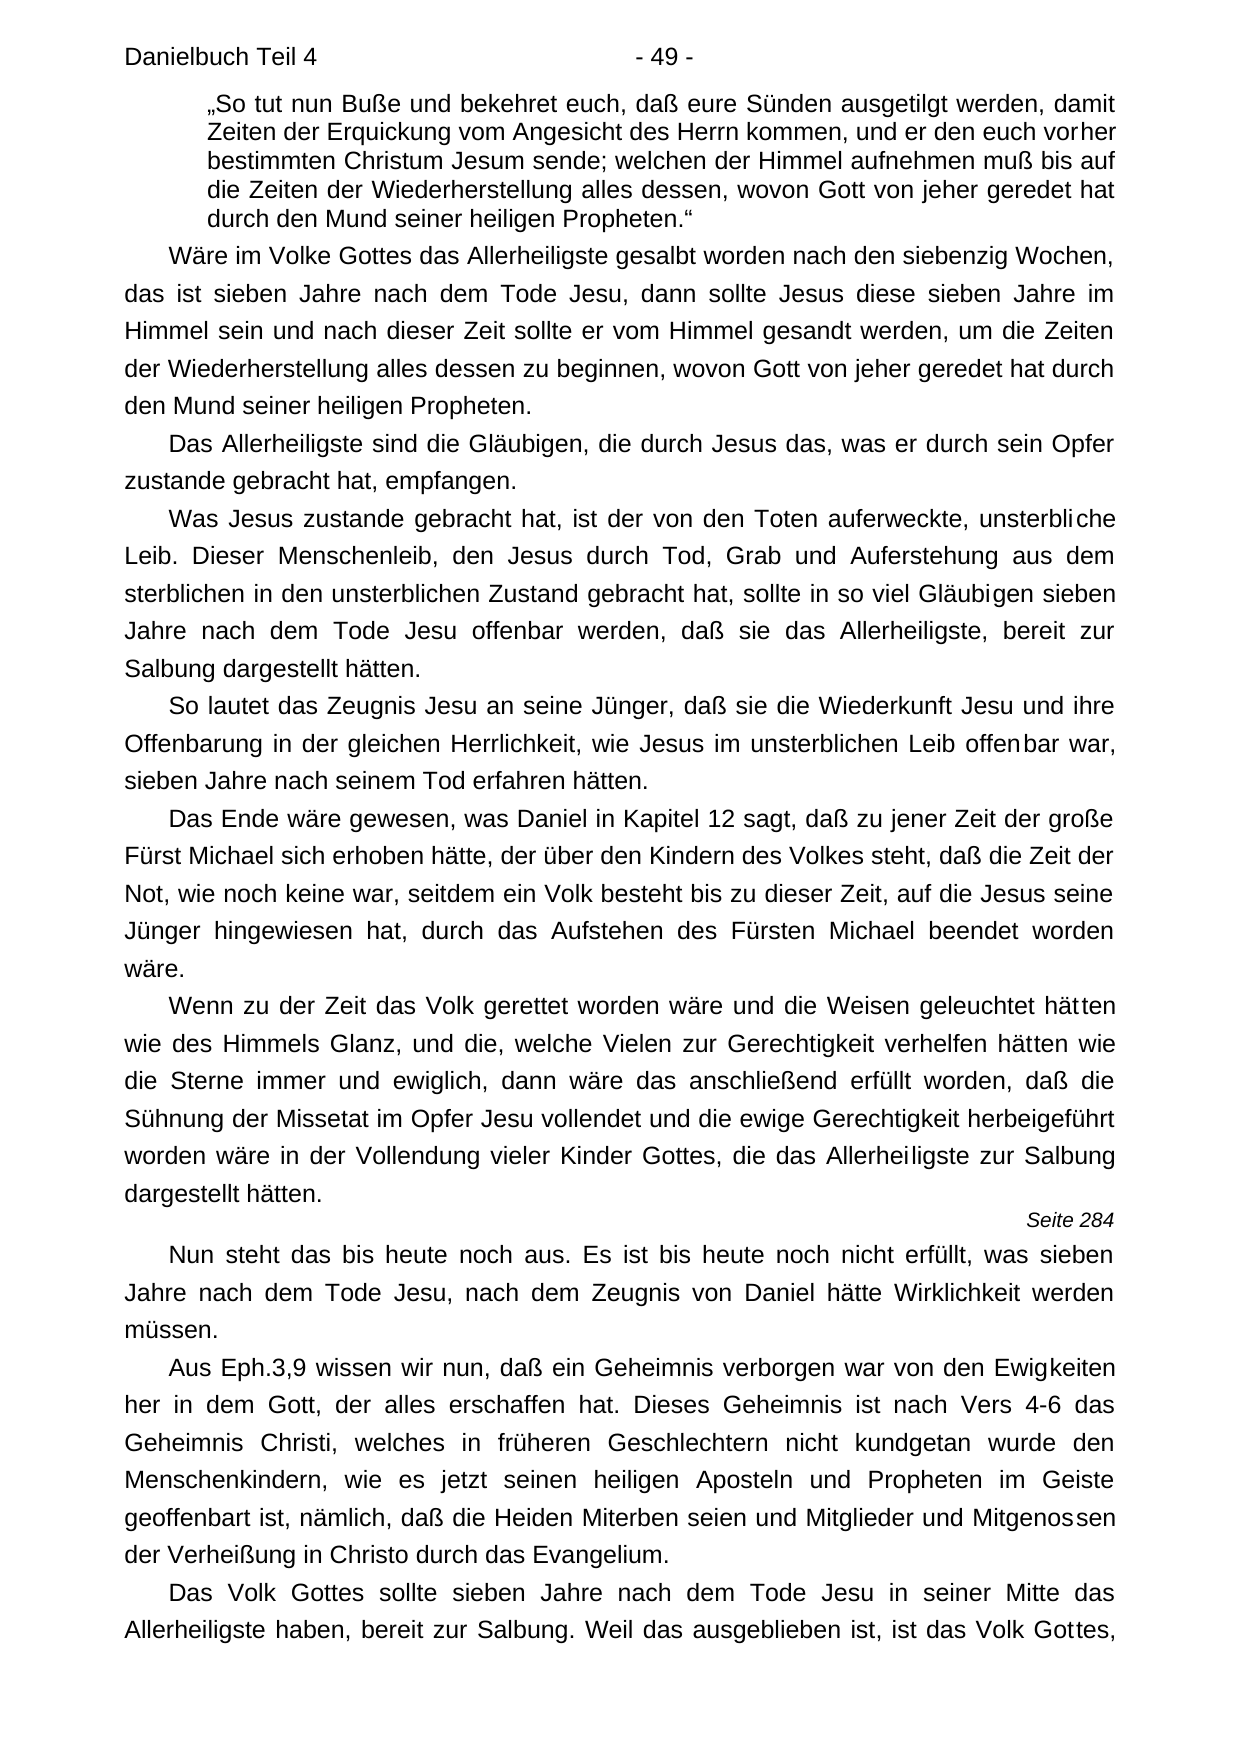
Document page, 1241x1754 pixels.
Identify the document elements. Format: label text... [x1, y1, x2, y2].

text So lautet das Zeugnis Jesu an seine Jünger, daß sie die Wiederkunft Jesu und ihre Offenbarung in der gleichen Herrlichkeit, wie Jesus im unsterblichen Leib offenbar war, sieben Jahre nach seinem Tod erfahren hätten. [124, 682, 1116, 795]
text Wäre im Volke Gottes das Allerheiligste gesalbt worden nach den siebenzig Wochen, das ist sieben Jahre nach dem Tode Jesu, dann sollte Jesus diese sieben Jahre im Himmel sein und nach dieser Zeit sollte er vom Himmel gesandt werden, um die Zeiten der Wiederherstellung alles dessen zu beginnen, wovon Gott von jeher geredet hat durch den Mund seiner heiligen Propheten. [124, 232, 1116, 420]
text Das Allerheiligste sind die Gläubigen, die durch Jesus das, was er durch sein Opfer zustande gebracht hat, empfangen. [124, 420, 1116, 495]
text Das Ende wäre gewesen, was Daniel in Kapitel 12 sagt, daß zu jener Zeit der große Fürst Michael sich erhoben hätte, der über den Kindern des Volkes steht, daß die Zeit der Not, wie noch keine war, seitdem ein Volk besteht bis zu dieser Zeit, auf die Jesus seine Jünger hingewiesen hat, durch das Aufstehen des Fürsten Michael beendet worden wäre. [124, 795, 1116, 982]
text Wenn zu der Zeit das Volk gerettet worden wäre und die Weisen geleuchtet hätten wie des Himmels Glanz, und die, welche Vielen zur Gerechtigkeit verhelfen hätten wie die Sterne immer und ewiglich, dann wäre das anschließend erfüllt worden, daß die Sühnung der Missetat im Opfer Jesu vollendet und die ewige Gerechtigkeit herbeigeführt worden wäre in der Vollendung vieler Kinder Gottes, die das Allerheiligste zur Salbung dargestellt hätten. [124, 982, 1116, 1207]
text Seite 284 [124, 1207, 1116, 1231]
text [124, 1569, 1116, 1644]
text Was Jesus zustande gebracht hat, ist der von den Toten auferweckte, unsterbliche Leib. Dieser Menschenleib, den Jesus durch Tod, Grab und Auferstehung aus dem sterblichen in den unsterblichen Zustand gebracht hat, sollte in so viel Gläubigen sieben Jahre nach dem Tode Jesu offenbar werden, daß sie das Allerheiligste, bereit zur Salbung dargestellt hätten. [124, 495, 1116, 682]
text Aus Eph.3,9 wissen wir nun, daß ein Geheimnis verborgen war von den Ewigkeiten her in dem Gott, der alles erschaffen hat. Dieses Geheimnis ist nach Vers 4-6 das Geheimnis Christi, welches in früheren Geschlechtern nicht kundgetan wurde den Menschenkindern, wie es jetzt seinen heiligen Aposteln und Propheten im Geiste geoffenbart ist, nämlich, daß die Heiden Miterben seien und Mitglieder und Mitgenossen der Verheißung in Christo durch das Evangelium. [124, 1344, 1116, 1569]
text Nun steht das bis heute noch aus. Es ist bis heute noch nicht erfüllt, was sieben Jahre nach dem Tode Jesu, nach dem Zeugnis von Daniel hätte Wirklichkeit werden müssen. [124, 1231, 1116, 1344]
text „So tut nun Buße und bekehret euch, daß eure Sünden ausgetilgt werden, damit Zeiten der Erquickung vom Angesicht des Herrn kommen, und er den euch vorher bestimmten Christum Jesum sende; welchen der Himmel aufnehmen muß bis auf die Zeiten der Wiederherstellung alles dessen, wovon Gott von jeher geredet hat durch den Mund seiner heiligen Propheten.“ [207, 89, 1116, 232]
